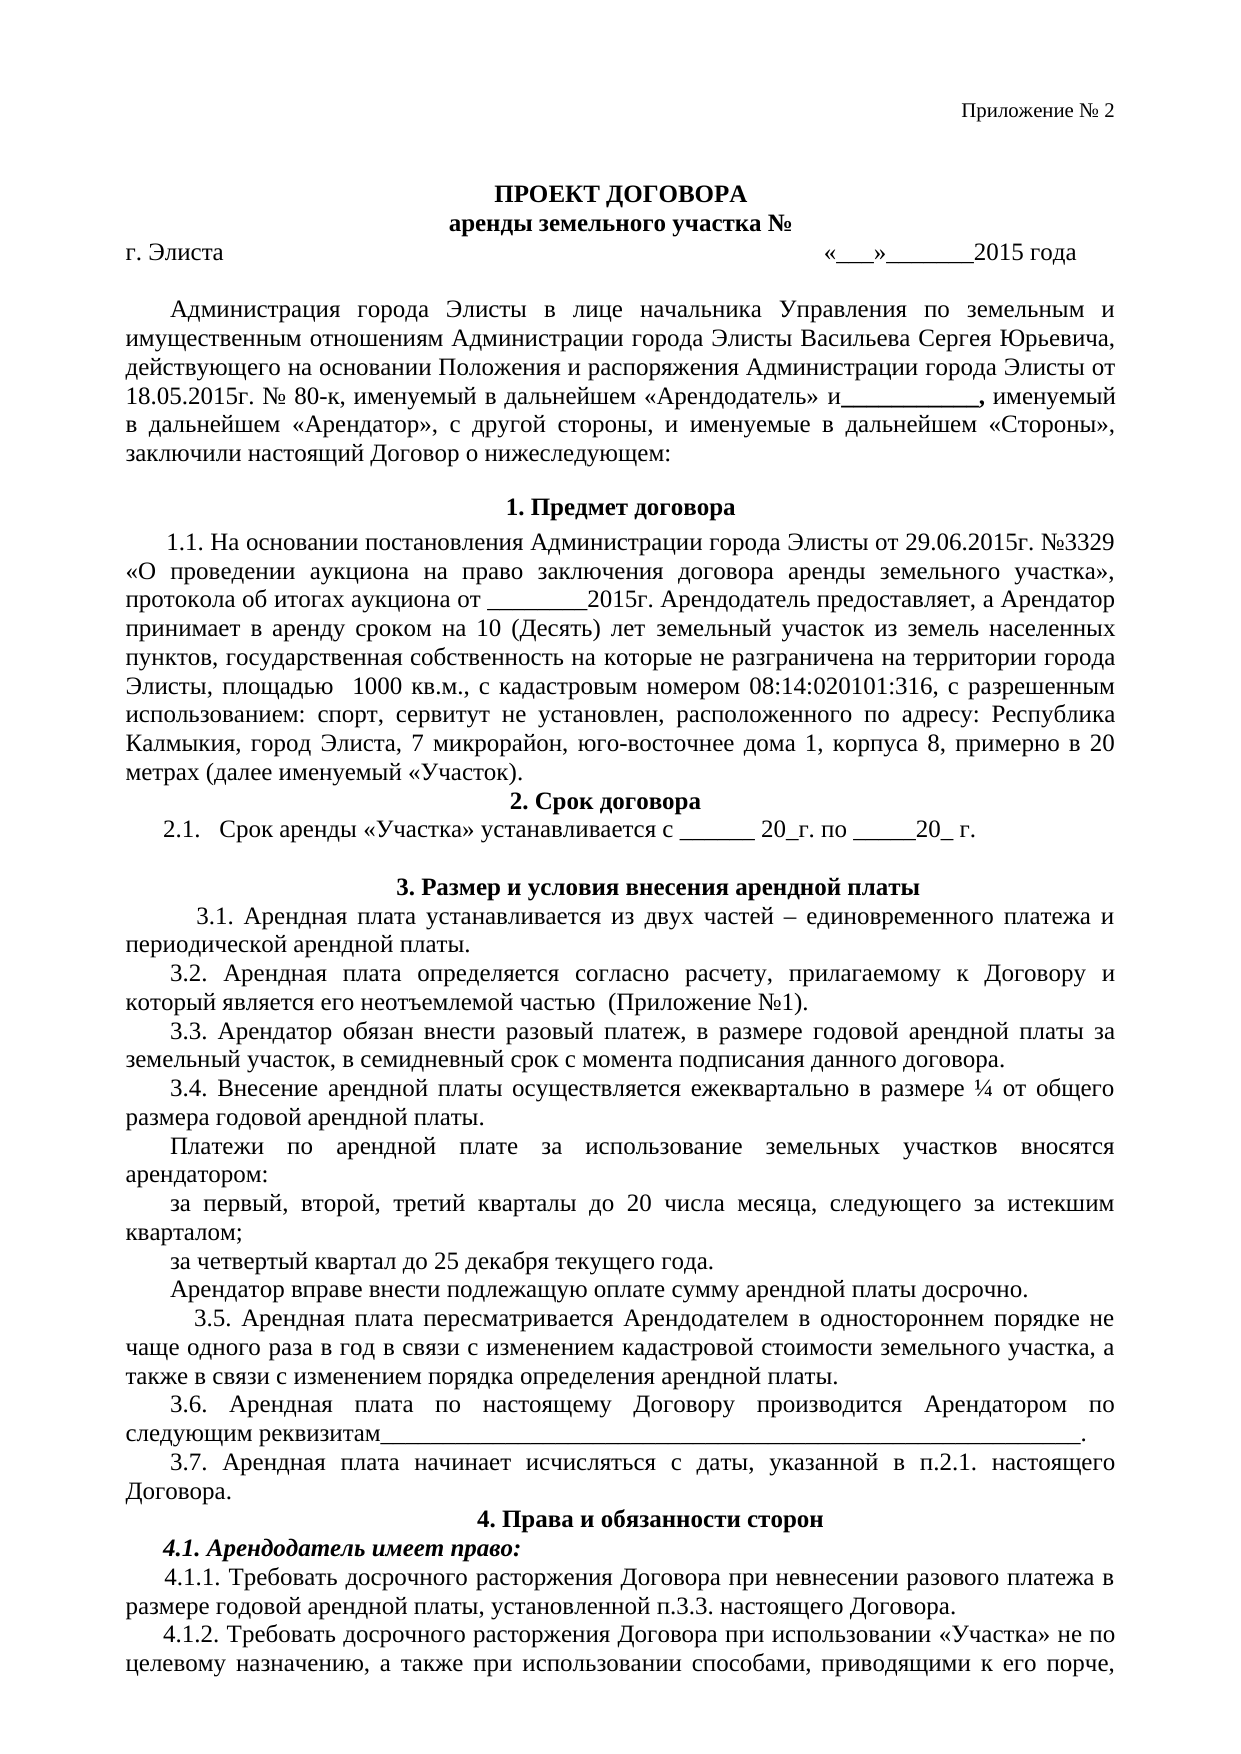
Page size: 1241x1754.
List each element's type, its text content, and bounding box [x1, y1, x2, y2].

text Арендатор вправе внести подлежащую оплате сумму арендной платы досрочно. [125, 1274, 1116, 1303]
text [125, 1619, 1116, 1677]
text за первый, второй, третий кварталы до 20 числа месяца, следующего за истекшим кварталом; [125, 1188, 1116, 1246]
text 3.5. Арендная плата пересматривается Арендодателем в одностороннем порядке не чаще одного раза в год в связи с изменением кадастровой стоимости земельного участка, а также в связи с изменением порядка определения арендной платы. [125, 1303, 1116, 1389]
text Приложение № 2 [725, 98, 1114, 122]
text 1.1. На основании постановления Администрации города Элисты от 29.06.2015г. №3329 «О проведении аукциона на право заключения договора аренды земельного участка», протокола об итогах аукциона от ________2015г. Арендодатель предоставляет, а Арендатор принимает в аренду сроком на 10 (Десять) лет земельный участок из земель населенных пунктов, государственная собственность на которые не разграничена на территории города Элисты, площадью 1000 кв.м., с кадастровым номером 08:14:020101:316, с разрешенным использованием: спорт, сервитут не установлен, расположенного по адресу: Республика Калмыкия, город Элиста, 7 микрорайон, юго-восточнее дома 1, корпуса 8, примерно в 20 метрах (далее именуемый «Участок). [125, 527, 1116, 786]
text 3.7. Арендная плата начинает исчисляться с даты, указанной в п.2.1. настоящего Договора. [125, 1447, 1116, 1504]
text 4.1.1. Требовать досрочного расторжения Договора при невнесении разового платежа в размере годовой арендной платы, установленной п.3.3. настоящего Договора. [125, 1562, 1116, 1619]
text ПРОЕКТ ДОГОВОРА [125, 179, 1116, 208]
text Платежи по арендной плате за использование земельных участков вносятся арендатором: [125, 1131, 1116, 1188]
text 3.1. Арендная плата устанавливается из двух частей – единовременного платежа и периодической арендной платы. [125, 901, 1116, 958]
text 3.4. Внесение арендной платы осуществляется ежеквартально в размере ¼ от общего размера годовой арендной платы. [125, 1073, 1116, 1131]
text 4. Права и обязанности сторон [125, 1504, 1116, 1533]
text Администрация города Элисты в лице начальника Управления по земельным и имущественным отношениям Администрации города Элисты Васильева Сергея Юрьевича, действующего на основании Положения и распоряжения Администрации города Элисты от 18.05.2015г. № 80-к, именуемый в дальнейшем «Арендодатель» и___________, именуемый в дальнейшем «Арендатор», с другой стороны, и именуемые в дальнейшем «Стороны», заключили настоящий Договор о нижеследующем: [125, 294, 1116, 467]
text 2. Срок договора [125, 786, 1116, 814]
text 4.1. Арендодатель имеет право: [125, 1533, 1116, 1562]
subtitle 1. Предмет договора [125, 492, 1116, 521]
text 2.1. Срок аренды «Участка» устанавливается с ______ 20_г. по _____20_ г. [125, 814, 1116, 843]
text за четвертый квартал до 25 декабря текущего года. [125, 1246, 1116, 1274]
text г. Элиста «___»_______2015 года [125, 237, 1116, 266]
text аренды земельного участка № [125, 208, 1116, 237]
text 3.2. Арендная плата определяется согласно расчету, прилагаемому к Договору и который является его неотъемлемой частью (Приложение №1). [125, 958, 1116, 1016]
text 3. Размер и условия внесения арендной платы [200, 872, 1116, 901]
text 3.6. Арендная плата по настоящему Договору производится Арендатором по следующим реквизитам________________________________________________________. [125, 1389, 1116, 1447]
text 3.3. Арендатор обязан внести разовый платеж, в размере годовой арендной платы за земельный участок, в семидневный срок с момента подписания данного договора. [125, 1016, 1116, 1073]
